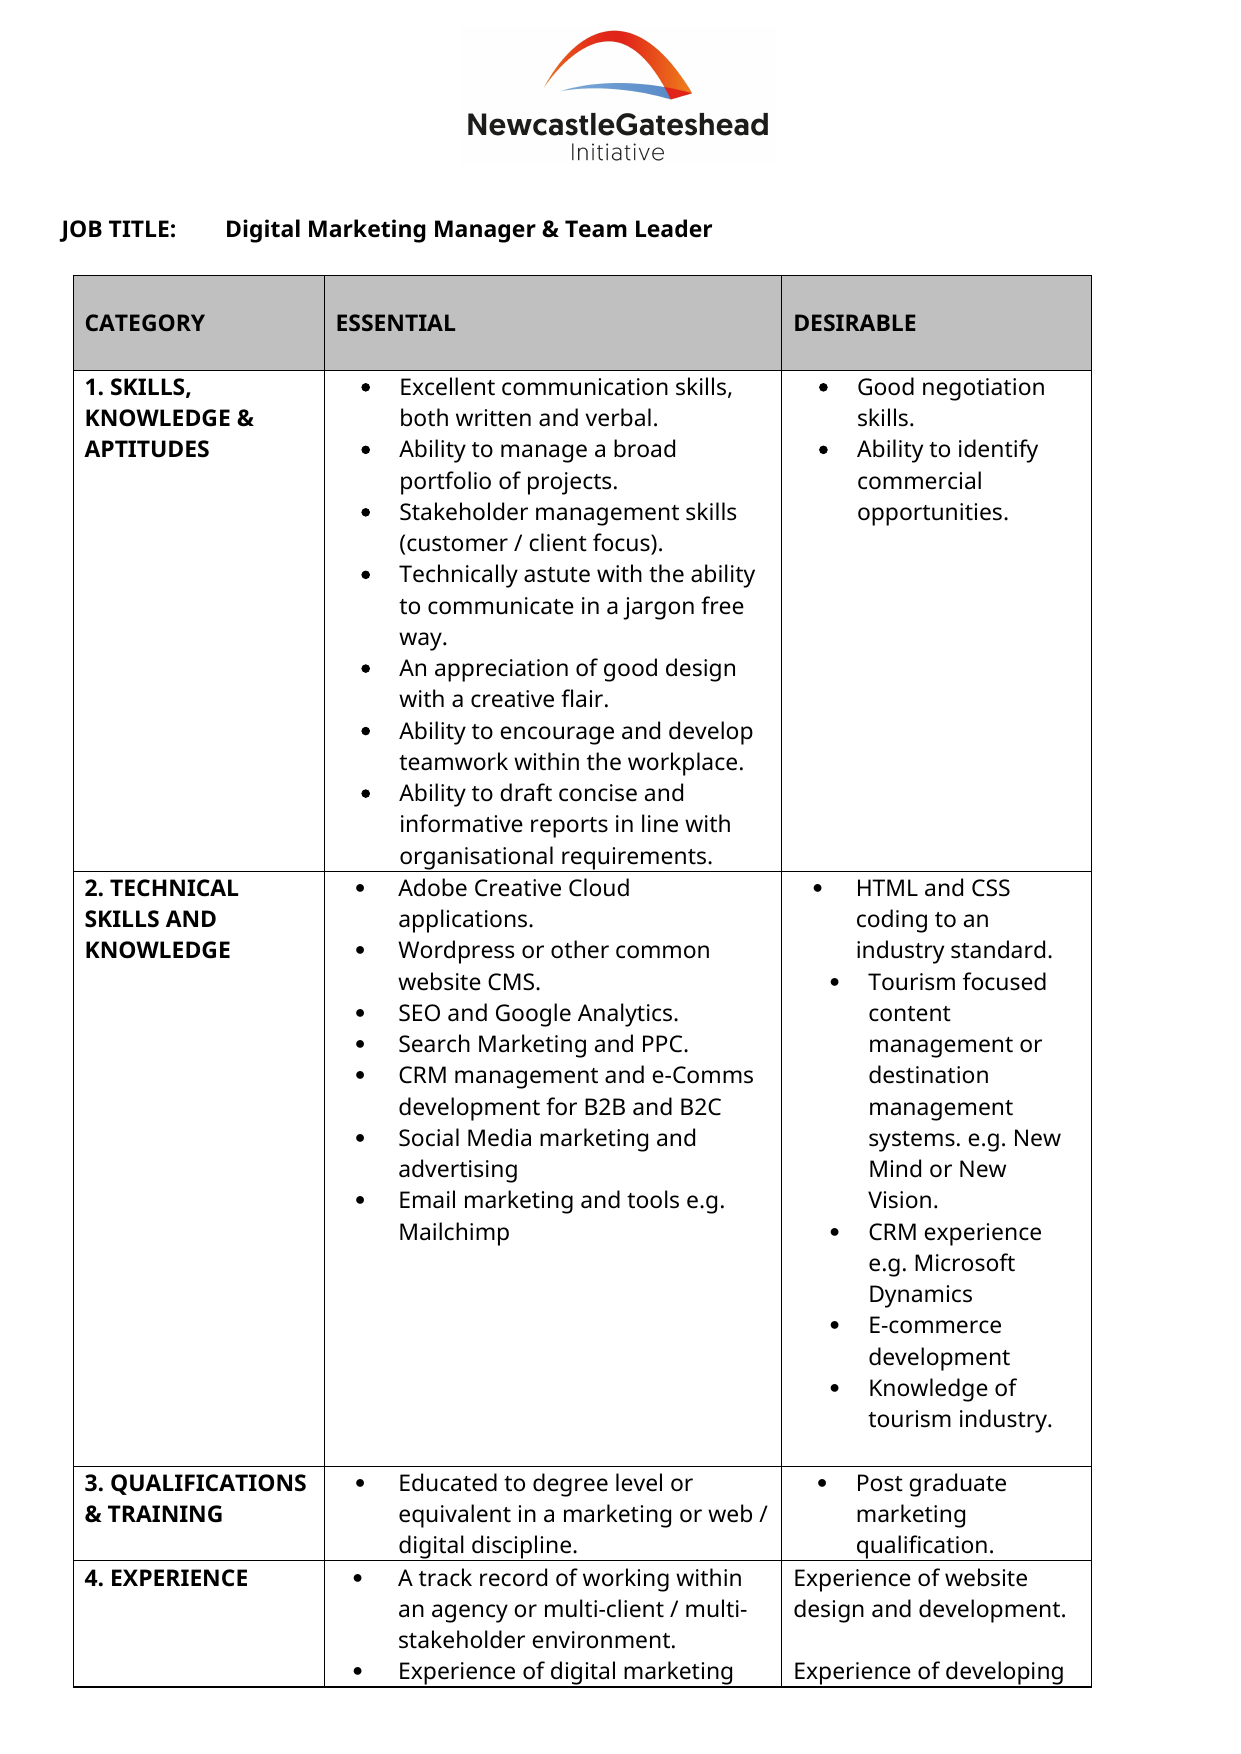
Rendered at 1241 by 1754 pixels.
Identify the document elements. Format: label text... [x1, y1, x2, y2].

table_cell Good negotiation skills. Ability to identify commercial opportunities. [782, 371, 1091, 871]
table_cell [782, 1561, 1091, 1686]
table_cell Excellent communication skills, both written and verbal. Ability to manage a broad portfolio of projects. Stakeholder management skills (customer / client focus). Technically astute with the ability to communicate in a jargon free way. An appreciation of good design with a creative flair. Ability to encourage and develop teamwork within the workplace. Ability to draft concise and informative reports in line with organisational requirements. [325, 371, 781, 871]
table_cell HTML and CSS coding to an industry standard. Tourism focused content management or destination management systems. e.g. New Mind or New Vision. CRM experience e.g. Microsoft Dynamics E-commerce development Knowledge of tourism industry. [782, 872, 1091, 1466]
text JOB TITLE: Digital Marketing Manager & Team Leader [61, 212, 1151, 244]
table_header ESSENTIAL [325, 276, 781, 370]
table_cell 3. QUALIFICATIONS & TRAINING [74, 1467, 324, 1560]
table_cell Adobe Creative Cloud applications. Wordpress or other common website CMS. SEO and Google Analytics. Search Marketing and PPC. CRM management and e-Comms development for B2B and B2C Social Media marketing and advertising Email marketing and tools e.g. Mailchimp [325, 872, 781, 1466]
picture [460, 26, 780, 169]
table_cell 1. SKILLS, KNOWLEDGE & APTITUDES [74, 371, 324, 871]
table_cell Educated to degree level or equivalent in a marketing or web / digital discipline. [325, 1467, 781, 1560]
table_cell 2. TECHNICAL SKILLS AND KNOWLEDGE [74, 872, 324, 1466]
table_cell Post graduate marketing qualification. [782, 1467, 1091, 1560]
table_header CATEGORY [74, 276, 324, 370]
table_cell 4. EXPERIENCE [74, 1561, 324, 1686]
table_header DESIRABLE [782, 276, 1091, 370]
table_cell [325, 1561, 781, 1686]
